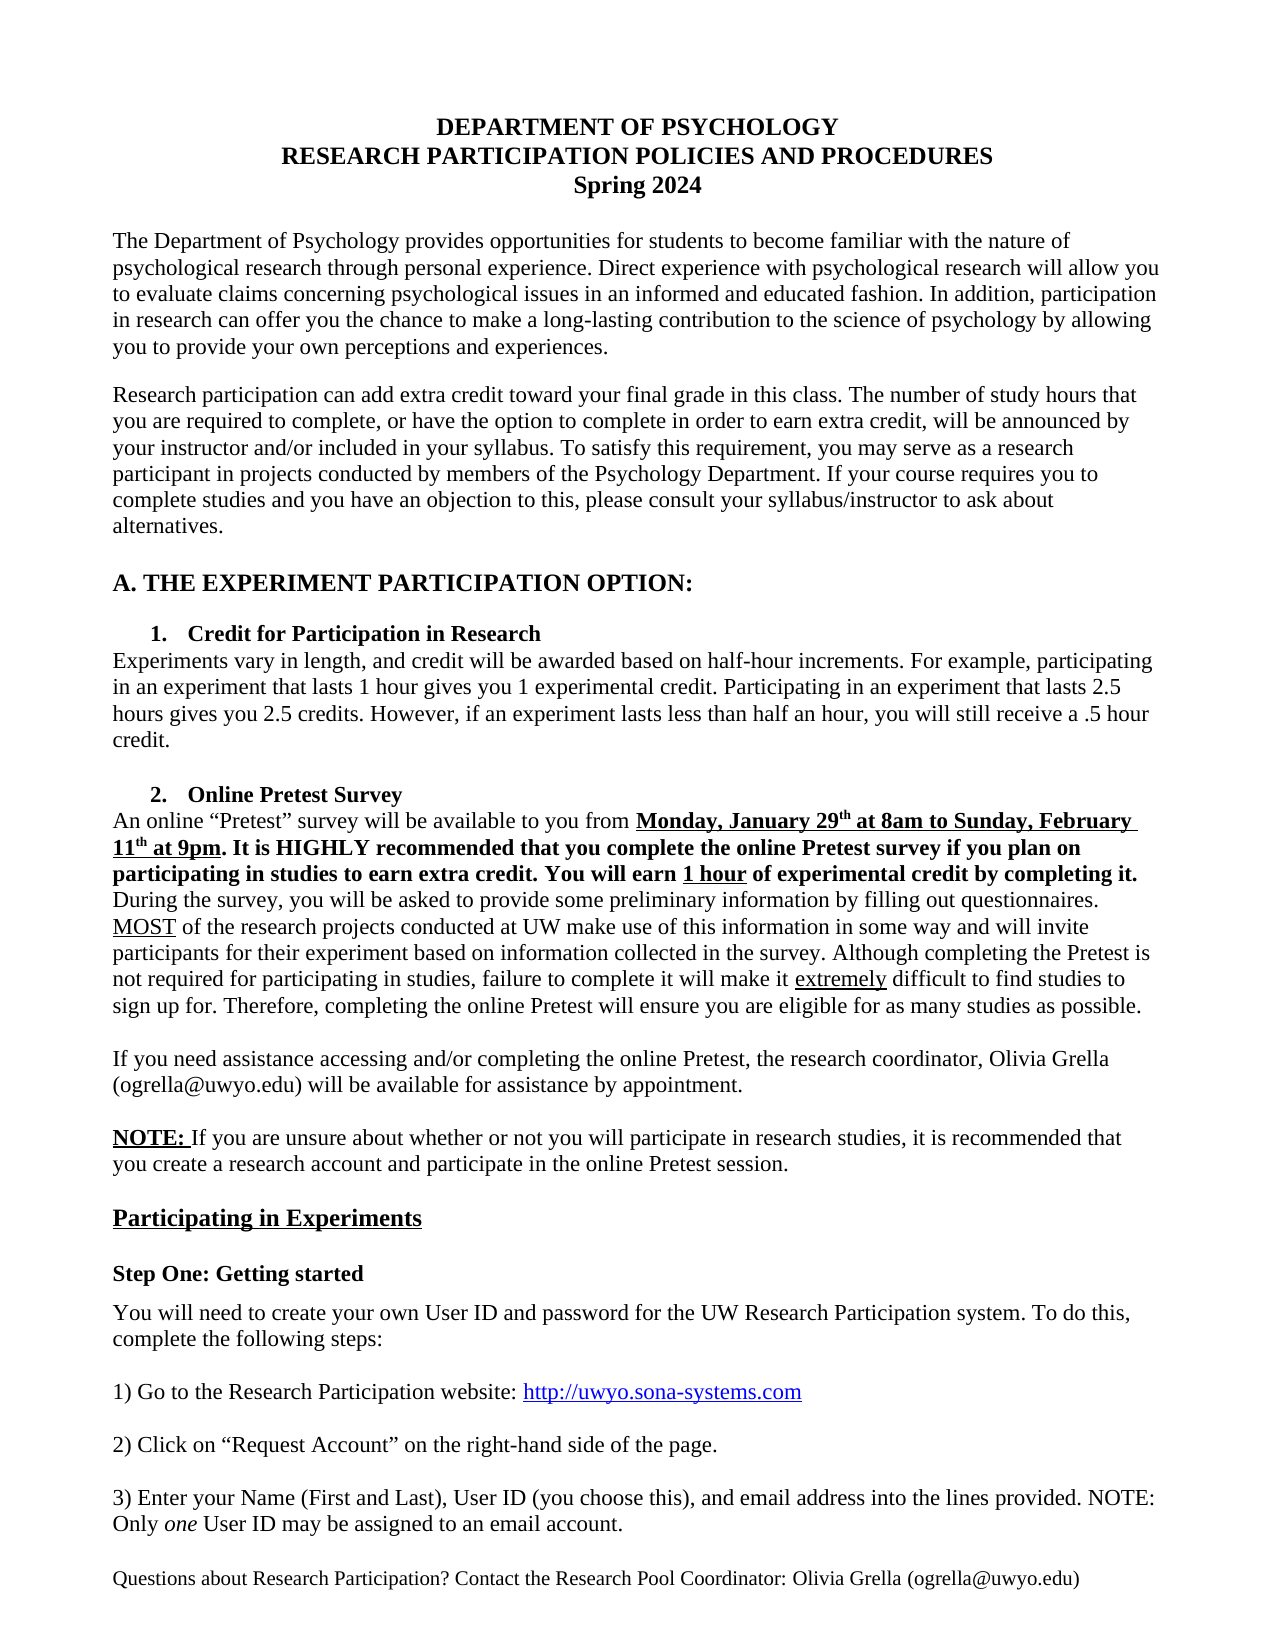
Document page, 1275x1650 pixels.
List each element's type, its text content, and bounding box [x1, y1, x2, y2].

text If you need assistance accessing and/or completing the online Pretest, the research coordinator, Olivia Grella (ogrella@uwyo.edu) will be available for assistance by appointment. [112, 1044, 1162, 1097]
text Experiments vary in length, and credit will be awarded based on half-hour increments. For example, participating in an experiment that lasts 1 hour gives you 1 experimental credit. Participating in an experiment that lasts 2.5 hours gives you 2.5 credits. However, if an experiment lasts less than half an hour, you will still receive a .5 hour credit. [112, 647, 1162, 752]
text Spring 2024 [112, 170, 1162, 199]
list Credit for Participation in Research [150, 621, 1162, 647]
text An online “Pretest” survey will be available to you from Monday, January 29th at 8am to Sunday, February 11th at 9pm. It is HIGHLY recommended that you complete the online Pretest survey if you plan on participating in studies to earn extra credit. You will earn 1 hour of experimental credit by completing it. During the survey, you will be asked to provide some preliminary information by filling out questionnaires. MOST of the research projects conducted at UW make use of this information in some way and will invite participants for their experiment based on information collected in the survey. Although completing the Pretest is not required for participating in studies, failure to complete it will make it extremely difficult to find studies to sign up for. Therefore, completing the online Pretest will ensure you are eligible for as many studies as possible. [112, 807, 1162, 1018]
text RESEARCH PARTICIPATION POLICIES AND PROCEDURES [112, 141, 1162, 170]
text Participating in Experiments [112, 1203, 1162, 1231]
text You will need to create your own User ID and password for the UW Research Participation system. To do this, complete the following steps: [112, 1299, 1162, 1352]
text Step One: Getting started [112, 1260, 1162, 1287]
text 1) Go to the Research Participation website: http://uwyo.sona-systems.com [112, 1378, 1162, 1404]
text NOTE: If you are unsure about whether or not you will participate in research studies, it is recommended that you create a research account and participate in the online Pretest session. [112, 1124, 1162, 1176]
text Research participation can add extra credit toward your final grade in this class. The number of study hours that you are required to complete, or have the option to complete in order to earn extra credit, will be announced by your instructor and/or included in your syllabus. To satisfy this requirement, you may serve as a research participant in projects conducted by members of the Psychology Department. If your course requires you to complete studies and you have an objection to this, please consult your syllabus/instructor to ask about alternatives. [112, 381, 1162, 539]
text A. THE EXPERIMENT PARTICIPATION OPTION: [112, 568, 1162, 596]
text DEPARTMENT OF PSYCHOLOGY [112, 112, 1162, 141]
text 3) Enter your Name (First and Last), User ID (you choose this), and email address into the lines provided. NOTE: Only one User ID may be assigned to an email account. [112, 1483, 1162, 1536]
text 2) Click on “Request Account” on the right-hand side of the page. [112, 1431, 1162, 1457]
text The Department of Psychology provides opportunities for students to become familiar with the nature of psychological research through personal experience. Direct experience with psychological research will allow you to evaluate claims concerning psychological issues in an informed and educated fashion. In addition, participation in research can offer you the chance to make a long-lasting contribution to the science of psychology by allowing you to provide your own perceptions and experiences. [112, 227, 1162, 359]
list Online Pretest Survey [150, 781, 1162, 807]
